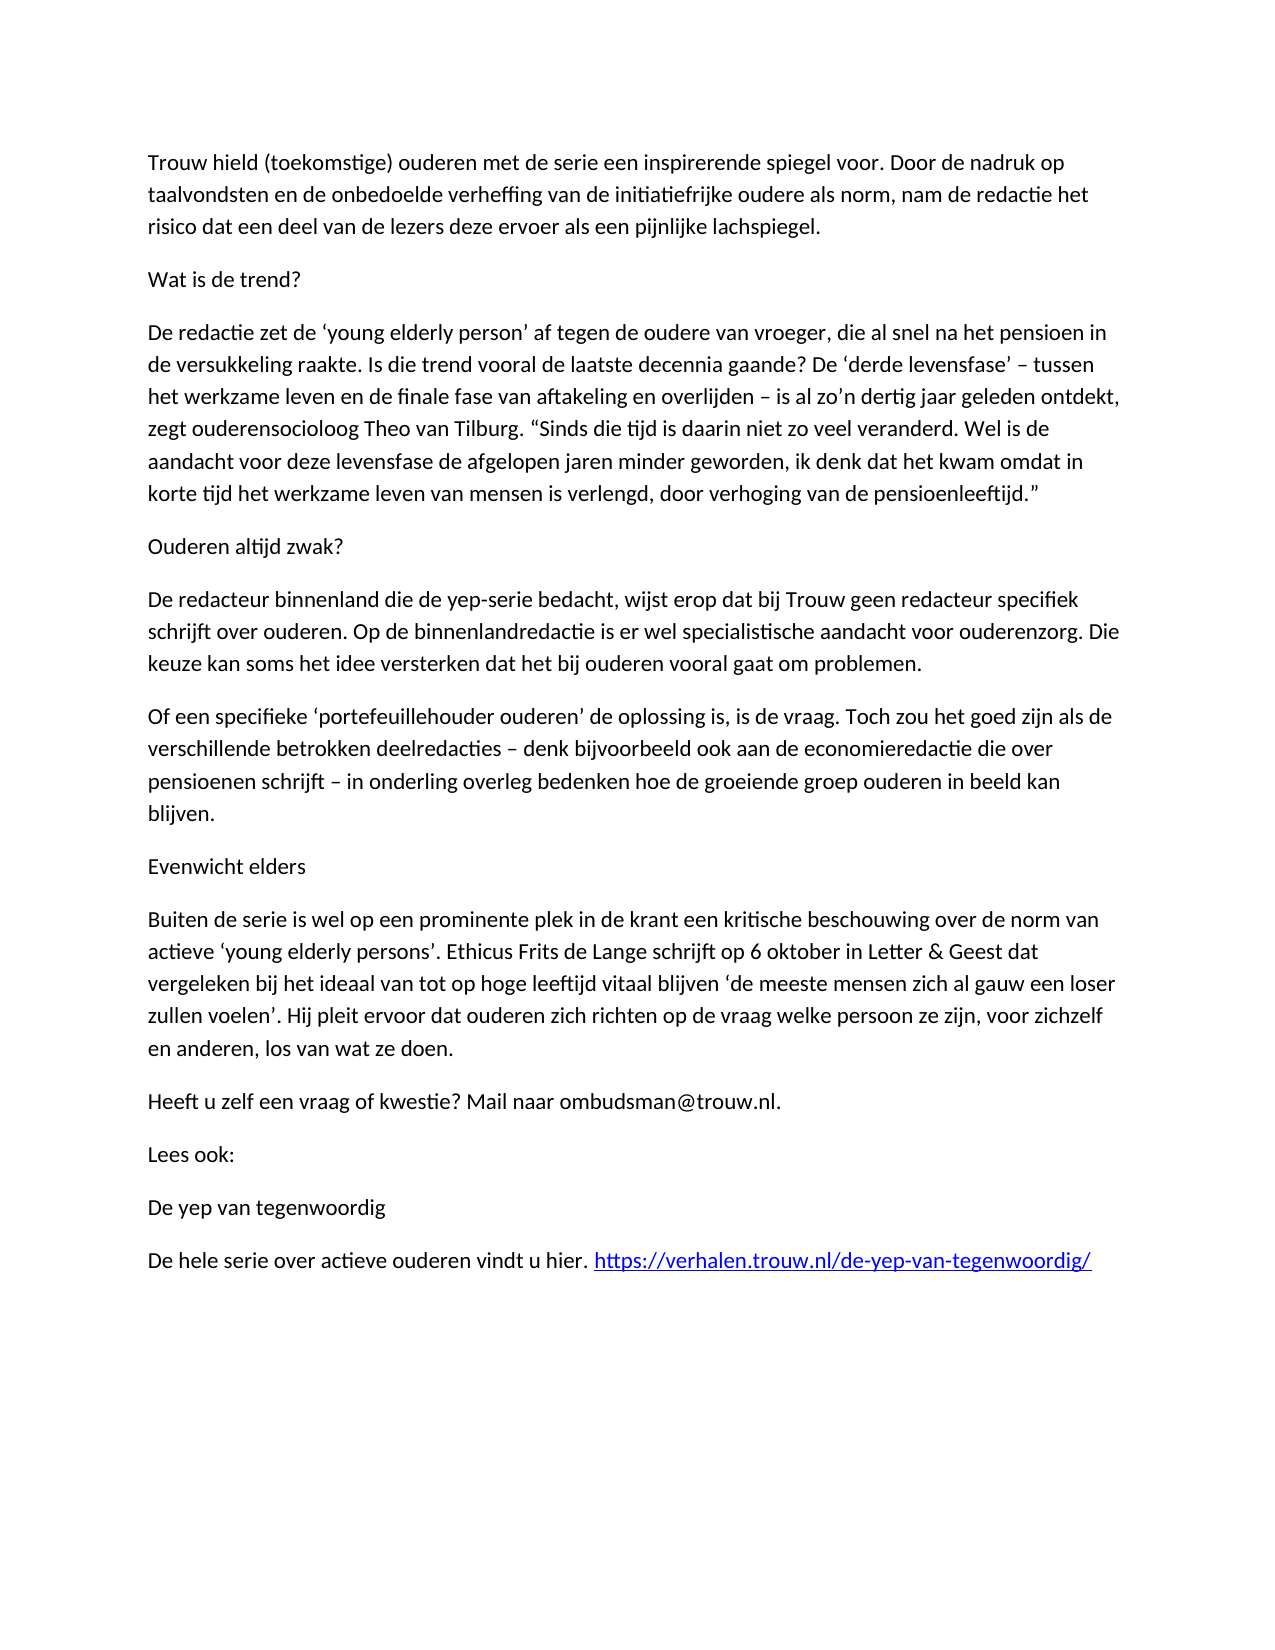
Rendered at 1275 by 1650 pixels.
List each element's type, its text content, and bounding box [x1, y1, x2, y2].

text De redacteur binnenland die de yep-serie bedacht, wijst erop dat bij Trouw geen redacteur specifiek schrijft over ouderen. Op de binnenlandredactie is er wel specialistische aandacht voor ouderenzorg. Die keuze kan soms het idee versterken dat het bij ouderen vooral gaat om problemen. [148, 585, 1127, 677]
text Evenwicht elders [148, 852, 1127, 880]
text Lees ook: [148, 1140, 1127, 1168]
text De yep van tegenwoordig [148, 1193, 1127, 1221]
text De redactie zet de ‘young elderly person’ af tegen de oudere van vroeger, die al snel na het pensioen in de versukkeling raakte. Is die trend vooral de laatste decennia gaande? De ‘derde levensfase’ – tussen het werkzame leven en de finale fase van aftakeling en overlijden – is al zo’n dertig jaar geleden ontdekt, zegt ouderensocioloog Theo van Tilburg. “Sinds die tijd is daarin niet zo veel veranderd. Wel is de aandacht voor deze levensfase de afgelopen jaren minder geworden, ik denk dat het kwam omdat in korte tijd het werkzame leven van mensen is verlengd, door verhoging van de pensioenleeftijd.” [148, 318, 1127, 507]
text Ouderen altijd zwak? [148, 532, 1127, 560]
text Wat is de trend? [148, 265, 1127, 293]
text Heeft u zelf een vraag of kwestie? Mail naar ombudsman@trouw.nl. [148, 1087, 1127, 1115]
text De hele serie over actieve ouderen vindt u hier. https://verhalen.trouw.nl/de-yep-van-tegenwoordig/ [148, 1246, 1127, 1274]
text Of een specifieke ‘portefeuillehouder ouderen’ de oplossing is, is de vraag. Toch zou het goed zijn als de verschillende betrokken deelredacties – denk bijvoorbeeld ook aan de economieredactie die over pensioenen schrijft – in onderling overleg bedenken hoe de groeiende groep ouderen in beeld kan blijven. [148, 702, 1127, 827]
text Trouw hield (toekomstige) ouderen met de serie een inspirerende spiegel voor. Door de nadruk op taalvondsten en de onbedoelde verheffing van de initiatiefrijke oudere als norm, nam de redactie het risico dat een deel van de lezers deze ervoer als een pijnlijke lachspiegel. [148, 148, 1127, 240]
text Buiten de serie is wel op een prominente plek in de krant een kritische beschouwing over de norm van actieve ‘young elderly persons’. Ethicus Frits de Lange schrijft op 6 oktober in Letter & Geest dat vergeleken bij het ideaal van tot op hoge leeftijd vitaal blijven ‘de meeste mensen zich al gauw een loser zullen voelen’. Hij pleit ervoor dat ouderen zich richten op de vraag welke persoon ze zijn, voor zichzelf en anderen, los van wat ze doen. [148, 905, 1127, 1062]
